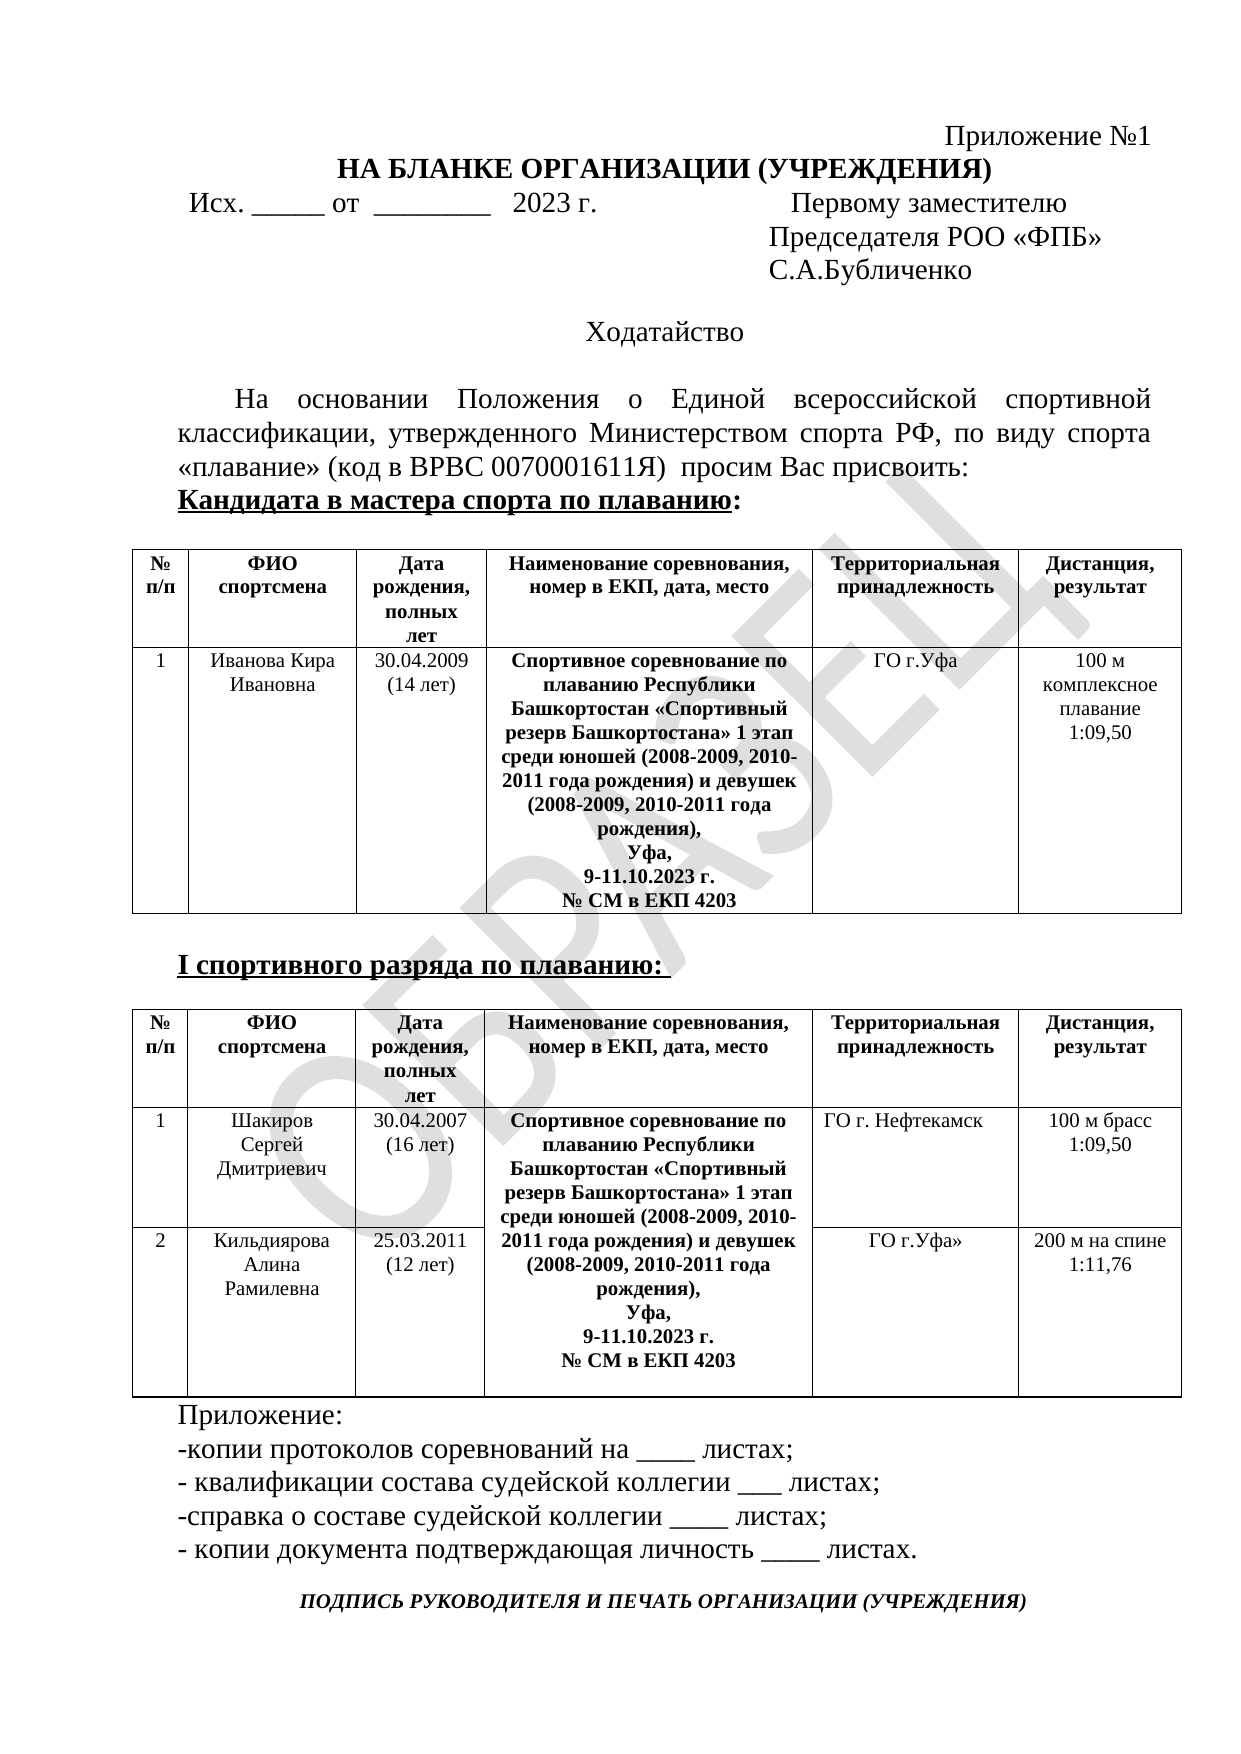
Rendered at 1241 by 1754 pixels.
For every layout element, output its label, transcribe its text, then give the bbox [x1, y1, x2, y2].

text I спортивного разряда по плаванию: [177, 947, 1152, 981]
table_cell 1 [133, 1108, 187, 1227]
table_cell 30.04.2009 (14 лет) [357, 648, 486, 912]
table_header Наименование соревнования, номер в ЕКП, дата, место [485, 1010, 812, 1107]
table_cell 200 м на спине 1:11,76 [1019, 1228, 1181, 1396]
text ПОДПИСЬ РУКОВОДИТЕЛЯ И ПЕЧАТЬ ОРГАНИЗАЦИИ (УЧРЕЖДЕНИЯ) [177, 1589, 1152, 1613]
text Приложение: [177, 1398, 1152, 1431]
table_header Территориальная принадлежность [813, 1010, 1018, 1107]
table_cell ГО г.Уфа» [813, 1228, 1018, 1396]
table_header Исх. _____ от ________ 2023 г. [177, 185, 663, 286]
table_cell ГО г. Нефтекамск [813, 1108, 1018, 1227]
table_cell 1 [133, 648, 188, 912]
table_header Территориальная принадлежность [813, 550, 1018, 647]
text - копии документа подтверждающая личность ____ листах. [177, 1532, 1152, 1565]
table_cell 2 [133, 1228, 187, 1396]
table_cell 30.04.2007 (16 лет) [356, 1108, 484, 1227]
table_cell Спортивное соревнование по плаванию Республики Башкортостан «Спортивный резерв Башкортостана» 1 этап среди юношей (2008-2009, 2010-2011 года рождения) и девушек (2008-2009, 2010-2011 года рождения), Уфа, 9-11.10.2023 г. № СМ в ЕКП 4203 [487, 648, 812, 912]
table_cell Шакиров Сергей Дмитриевич [188, 1108, 355, 1227]
table_header Первому заместителю Председателя РОО «ФПБ» С.А.Бубличенко [663, 185, 1152, 286]
text НА БЛАНКЕ ОРГАНИЗАЦИИ (УЧРЕЖДЕНИЯ) [177, 152, 1152, 185]
table_cell 100 м брасс 1:09,50 [1019, 1108, 1181, 1227]
text - квалификации состава судейской коллегии ___ листах; [177, 1464, 1152, 1498]
table_header Дата рождения, полных лет [357, 550, 486, 647]
table_cell 100 м комплексное плавание 1:09,50 [1019, 648, 1181, 912]
table_header ФИО спортсмена [188, 1010, 355, 1107]
table_cell Иванова Кира Ивановна [189, 648, 356, 912]
table_header Дистанция, результат [1019, 550, 1181, 647]
text Приложение №1 [177, 118, 1152, 152]
text -копии протоколов соревнований на ____ листах; [177, 1431, 1152, 1464]
text -справка о составе судейской коллегии ____ листах; [177, 1498, 1152, 1532]
table_header Дата рождения, полных лет [356, 1010, 484, 1107]
table_header Дистанция, результат [1019, 1010, 1181, 1107]
table_header № п/п [133, 550, 188, 647]
text Ходатайство [177, 314, 1152, 348]
table_cell ГО г.Уфа [813, 648, 1018, 912]
text На основании Положения о Единой всероссийской спортивной классификации, утвержденного Министерством спорта РФ, по виду спорта «плавание» (код в ВРВС 0070001611Я) просим Вас присвоить: [177, 382, 1152, 482]
table_header ФИО спортсмена [189, 550, 356, 647]
table_header Наименование соревнования, номер в ЕКП, дата, место [487, 550, 812, 647]
table_cell Спортивное соревнование по плаванию Республики Башкортостан «Спортивный резерв Башкортостана» 1 этап среди юношей (2008-2009, 2010-2011 года рождения) и девушек (2008-2009, 2010-2011 года рождения), Уфа, 9-11.10.2023 г. № СМ в ЕКП 4203 [485, 1108, 812, 1396]
text Кандидата в мастера спорта по плаванию: [177, 482, 1152, 516]
table_cell Кильдиярова Алина Рамилевна [188, 1228, 355, 1396]
table_header № п/п [133, 1010, 187, 1107]
table_cell 25.03.2011 (12 лет) [356, 1228, 484, 1396]
